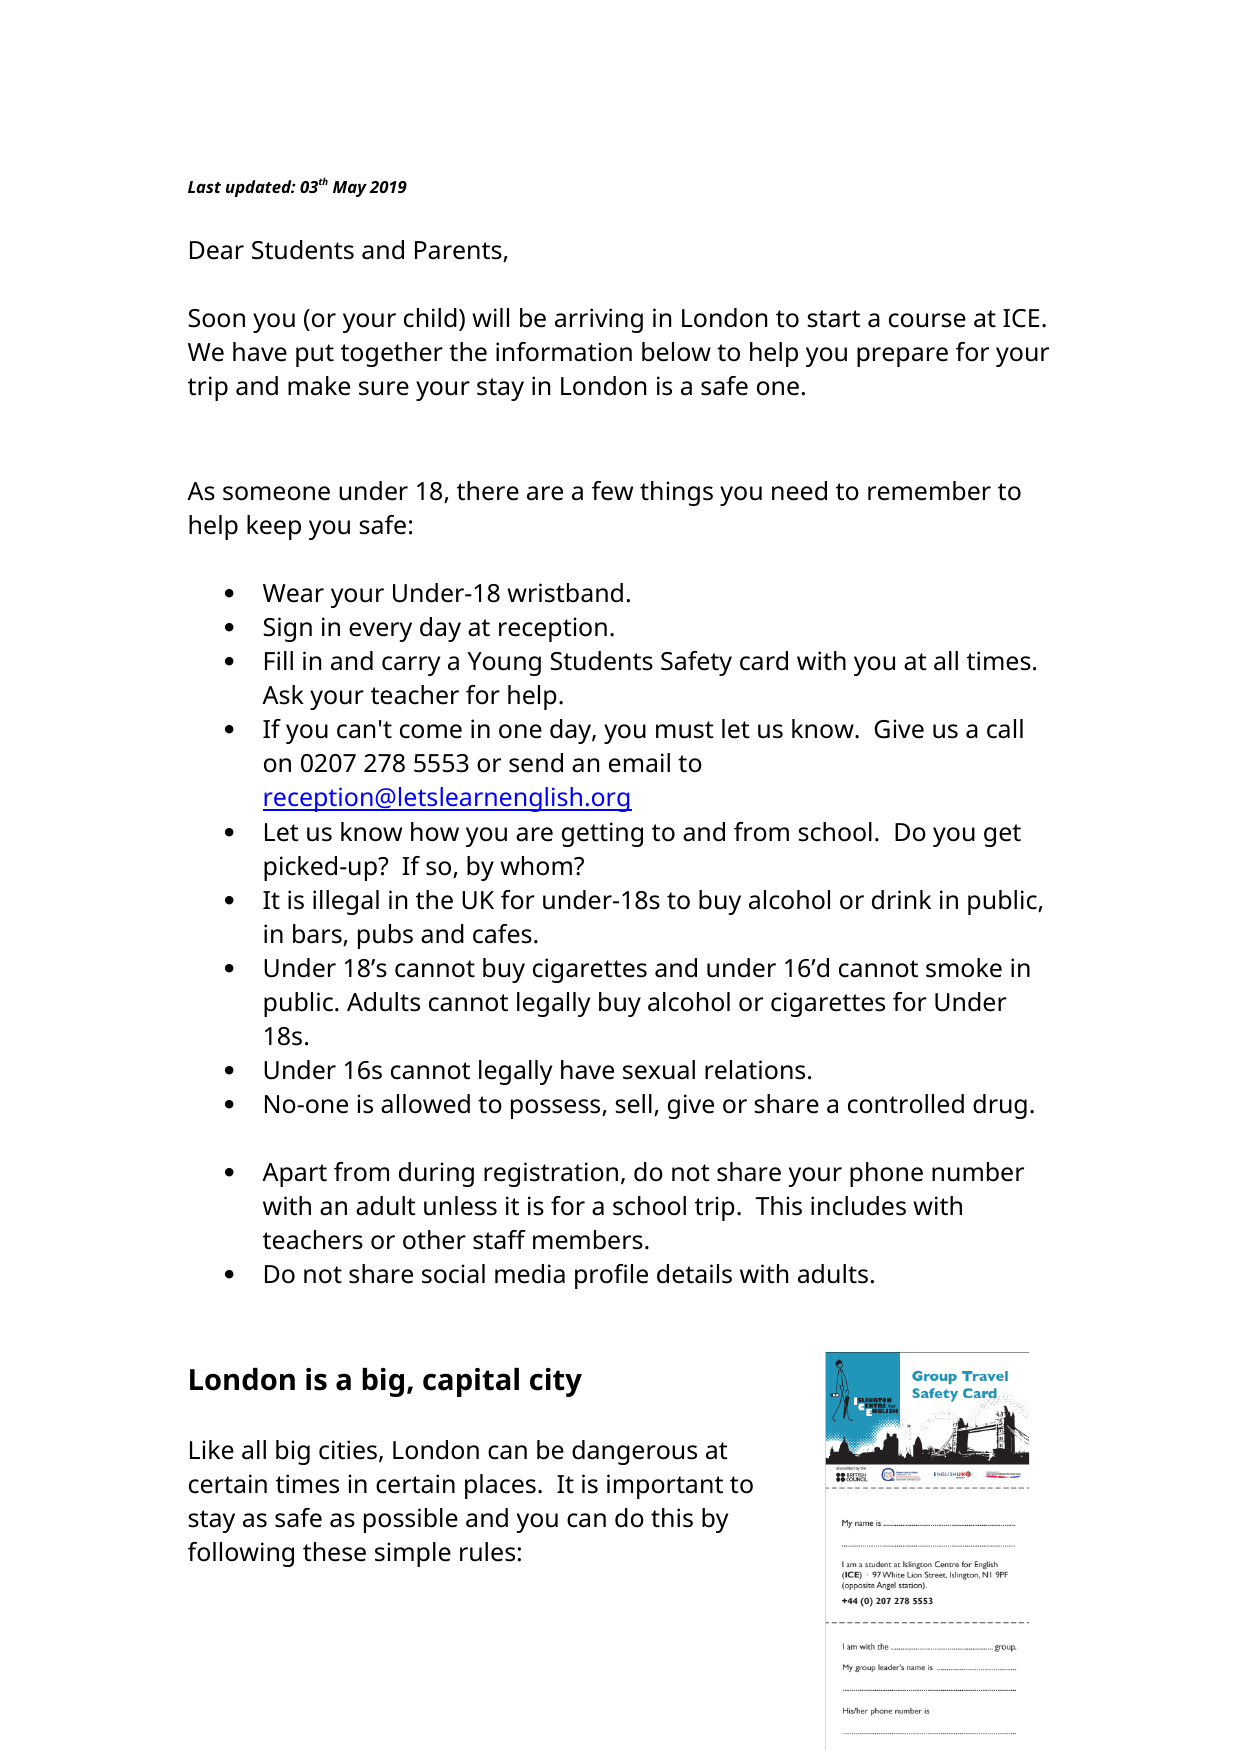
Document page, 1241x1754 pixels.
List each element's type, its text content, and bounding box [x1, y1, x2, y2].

text Last updated: 03th May 2019 [187, 176, 1053, 198]
list Wear your Under-18 wristband. [225, 576, 1053, 610]
list Do not share social media profile details with adults. [225, 1257, 1053, 1291]
text Like all big cities, London can be dangerous at certain times in certain places. It is important to stay as safe as possible and you can do this by following these simple rules: [826, 1433, 1053, 1569]
list Under 18’s cannot buy cigarettes and under 16’d cannot smoke in public. Adults cannot legally buy alcohol or cigarettes for Under 18s. [225, 950, 1053, 1053]
list Apart from during registration, do not share your phone number with an adult unless it is for a school trip. This includes with teachers or other staff members. [225, 1155, 1053, 1257]
list Sign in every day at reception. [225, 610, 1053, 644]
list Under 16s cannot legally have sexual relations. [225, 1053, 1053, 1087]
list No-one is allowed to possess, sell, give or share a controlled drug. [225, 1087, 1053, 1121]
text We have put together the information below to help you prepare for your trip and make sure your stay in London is a safe one. [187, 334, 1053, 403]
text London is a big, capital city [900, 1359, 1053, 1399]
list Fill in and carry a Young Students Safety card with you at all times. Ask your teacher for help. [225, 644, 1053, 712]
list Let us know how you are getting to and from school. Do you get picked-up? If so, by whom? [225, 814, 1053, 882]
text Like all big cities, London can be dangerous at certain times in certain places. It is important to stay as safe as possible and you can do this by following these simple rules: [187, 1433, 825, 1569]
text As someone under 18, there are a few things you need to remember to help keep you safe: [187, 473, 1053, 542]
text Soon you (or your child) will be arriving in London to start a course at ICE. [187, 300, 1053, 334]
text Dear Students and Parents, [187, 232, 1053, 266]
text London is a big, capital city [187, 1359, 825, 1399]
list If you can't come in one day, you must let us know. Give us a call on 0207 278 5553 or send an email to reception@letslearnenglish.org [225, 712, 1053, 814]
list It is illegal in the UK for under-18s to buy alcohol or drink in public, in bars, pubs and cafes. [225, 882, 1053, 950]
